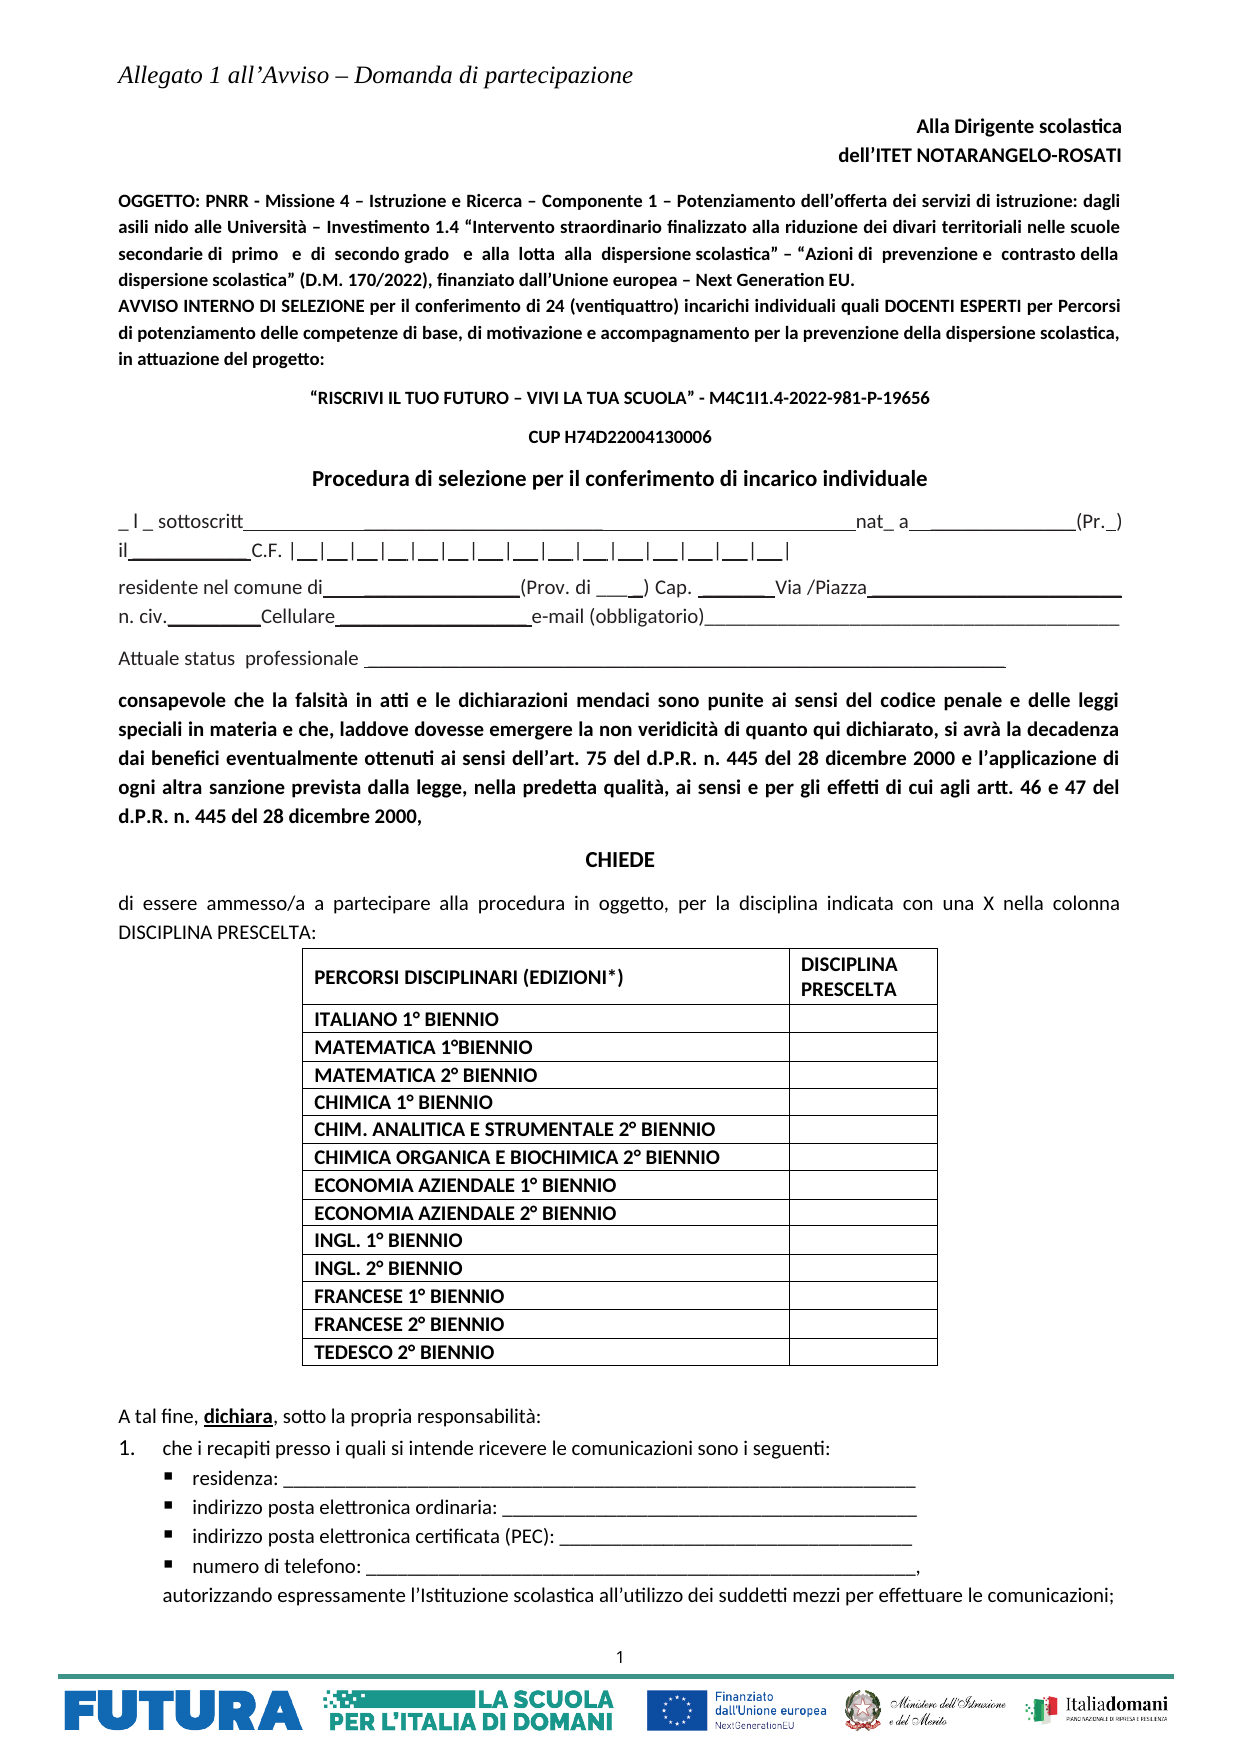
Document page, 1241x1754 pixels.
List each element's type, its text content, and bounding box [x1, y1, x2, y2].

text Procedura di selezione per il conferimento di incarico individuale [118, 464, 1122, 492]
table_cell [790, 1033, 937, 1061]
text autorizzando espressamente l’Istituzione scolastica all’utilizzo dei suddetti mezzi per effettuare le comunicazioni; [162, 1582, 1122, 1608]
text di essere ammesso/a a partecipare alla procedura in oggetto, per la disciplina indicata con una X nella colonna DISCIPLINA PRESCELTA: [118, 890, 1122, 944]
text _ l _ sottoscritt _______________________ nat_ a ______________(Pr. ) il ___________ C.F. | | | | | | | | | | | | | | | | [118, 508, 1122, 563]
table_cell [790, 1171, 937, 1198]
text Alla Dirigente scolastica [118, 113, 1122, 138]
text consapevole che la falsità in atti e le dichiarazioni mendaci sono punite ai sensi del codice penale e delle leggi speciali in materia e che, laddove dovesse emergere la non veridicità di quanto qui dichiarato, si avrà la decadenza dai benefici eventualmente ottenuti ai sensi dell’art. 75 del d.P.R. n. 445 del 28 dicembre 2000 e l’applicazione di ogni altra sanzione prevista dalla legge, nella predetta qualità, ai sensi e per gli effetti di cui agli artt. 46 e 47 del d.P.R. n. 445 del 28 dicembre 2000, [118, 687, 1122, 829]
table_cell ECONOMIA AZIENDALE 2° BIENNIO [303, 1200, 789, 1225]
list indirizzo posta elettronica certificata (PEC): __________________________________ [162, 1524, 1122, 1549]
table_cell ECONOMIA AZIENDALE 1° BIENNIO [303, 1171, 789, 1198]
table_cell [790, 1144, 937, 1170]
table_cell CHIMICA ORGANICA E BIOCHIMICA 2° BIENNIO [303, 1144, 789, 1170]
text residente nel comune di _______________(Prov. di ___ _) Cap. ______ Via /Piazza ________________________ n. civ._________Cellulare __________________ e-mail (obbligatorio)________________________________________ [118, 574, 1122, 629]
text CUP H74D22004130006 [118, 425, 1122, 448]
list che i recapiti presso i quali si intende ricevere le comunicazioni sono i seguenti: [118, 1433, 1122, 1461]
table_header DISCIPLINA PRESCELTA [790, 949, 937, 1004]
table_cell CHIMICA 1° BIENNIO [303, 1089, 789, 1114]
table_cell [790, 1282, 937, 1309]
table_cell INGL. 2° BIENNIO [303, 1255, 789, 1281]
text OGGETTO: PNRR - Missione 4 – Istruzione e Ricerca – Componente 1 – Potenziamento dell’offerta dei servizi di istruzione: dagli asili nido alle Università – Investimento 1.4 “Intervento straordinario finalizzato alla riduzione dei divari territoriali nelle scuole secondarie di primo e di secondo grado e alla lotta alla dispersione scolastica” – “Azioni di prevenzione e contrasto della dispersione scolastica” (D.M. 170/2022), finanziato dall’Unione europea – Next Generation EU. [118, 189, 1122, 291]
table_cell MATEMATICA 2° BIENNIO [303, 1062, 789, 1088]
text “RISCRIVI IL TUO FUTURO – VIVI LA TUA SCUOLA” - M4C1I1.4-2022-981-P-19656 [118, 386, 1122, 409]
picture [62, 1687, 1170, 1734]
table_cell FRANCESE 1° BIENNIO [303, 1282, 789, 1309]
table_cell [790, 1116, 937, 1143]
text Attuale status professionale ______________________________________________________________ [118, 645, 1122, 671]
text A tal fine, dichiara, sotto la propria responsabilità: [118, 1404, 1122, 1429]
table_cell [790, 1062, 937, 1088]
table_cell [790, 1255, 937, 1281]
text dell’ITET NOTARANGELO-ROSATI [192, 142, 1122, 168]
table_cell INGL. 1° BIENNIO [303, 1226, 789, 1254]
table_cell [790, 1089, 937, 1114]
table_cell [790, 1310, 937, 1338]
table_cell [790, 1226, 937, 1254]
table_cell [790, 1200, 937, 1225]
table_cell ITALIANO 1° BIENNIO [303, 1005, 789, 1032]
list numero di telefono: _____________________________________________________, [162, 1553, 1122, 1579]
list indirizzo posta elettronica ordinaria: ________________________________________ [162, 1494, 1122, 1520]
list residenza: _____________________________________________________________ [162, 1465, 1122, 1491]
table_header PERCORSI DISCIPLINARI (EDIZIONI*) [303, 949, 789, 1004]
table_cell TEDESCO 2° BIENNIO [303, 1339, 789, 1365]
table_cell [790, 1005, 937, 1032]
table_cell CHIM. ANALITICA E STRUMENTALE 2° BIENNIO [303, 1116, 789, 1143]
table_cell [790, 1339, 937, 1365]
text CHIEDE [118, 845, 1122, 873]
table_cell MATEMATICA 1°BIENNIO [303, 1033, 789, 1061]
table_cell FRANCESE 2° BIENNIO [303, 1310, 789, 1338]
text AVVISO INTERNO DI SELEZIONE per il conferimento di 24 (ventiquattro) incarichi individuali quali DOCENTI ESPERTI per Percorsi di potenziamento delle competenze di base, di motivazione e accompagnamento per la prevenzione della dispersione scolastica, in attuazione del progetto: [118, 294, 1122, 370]
